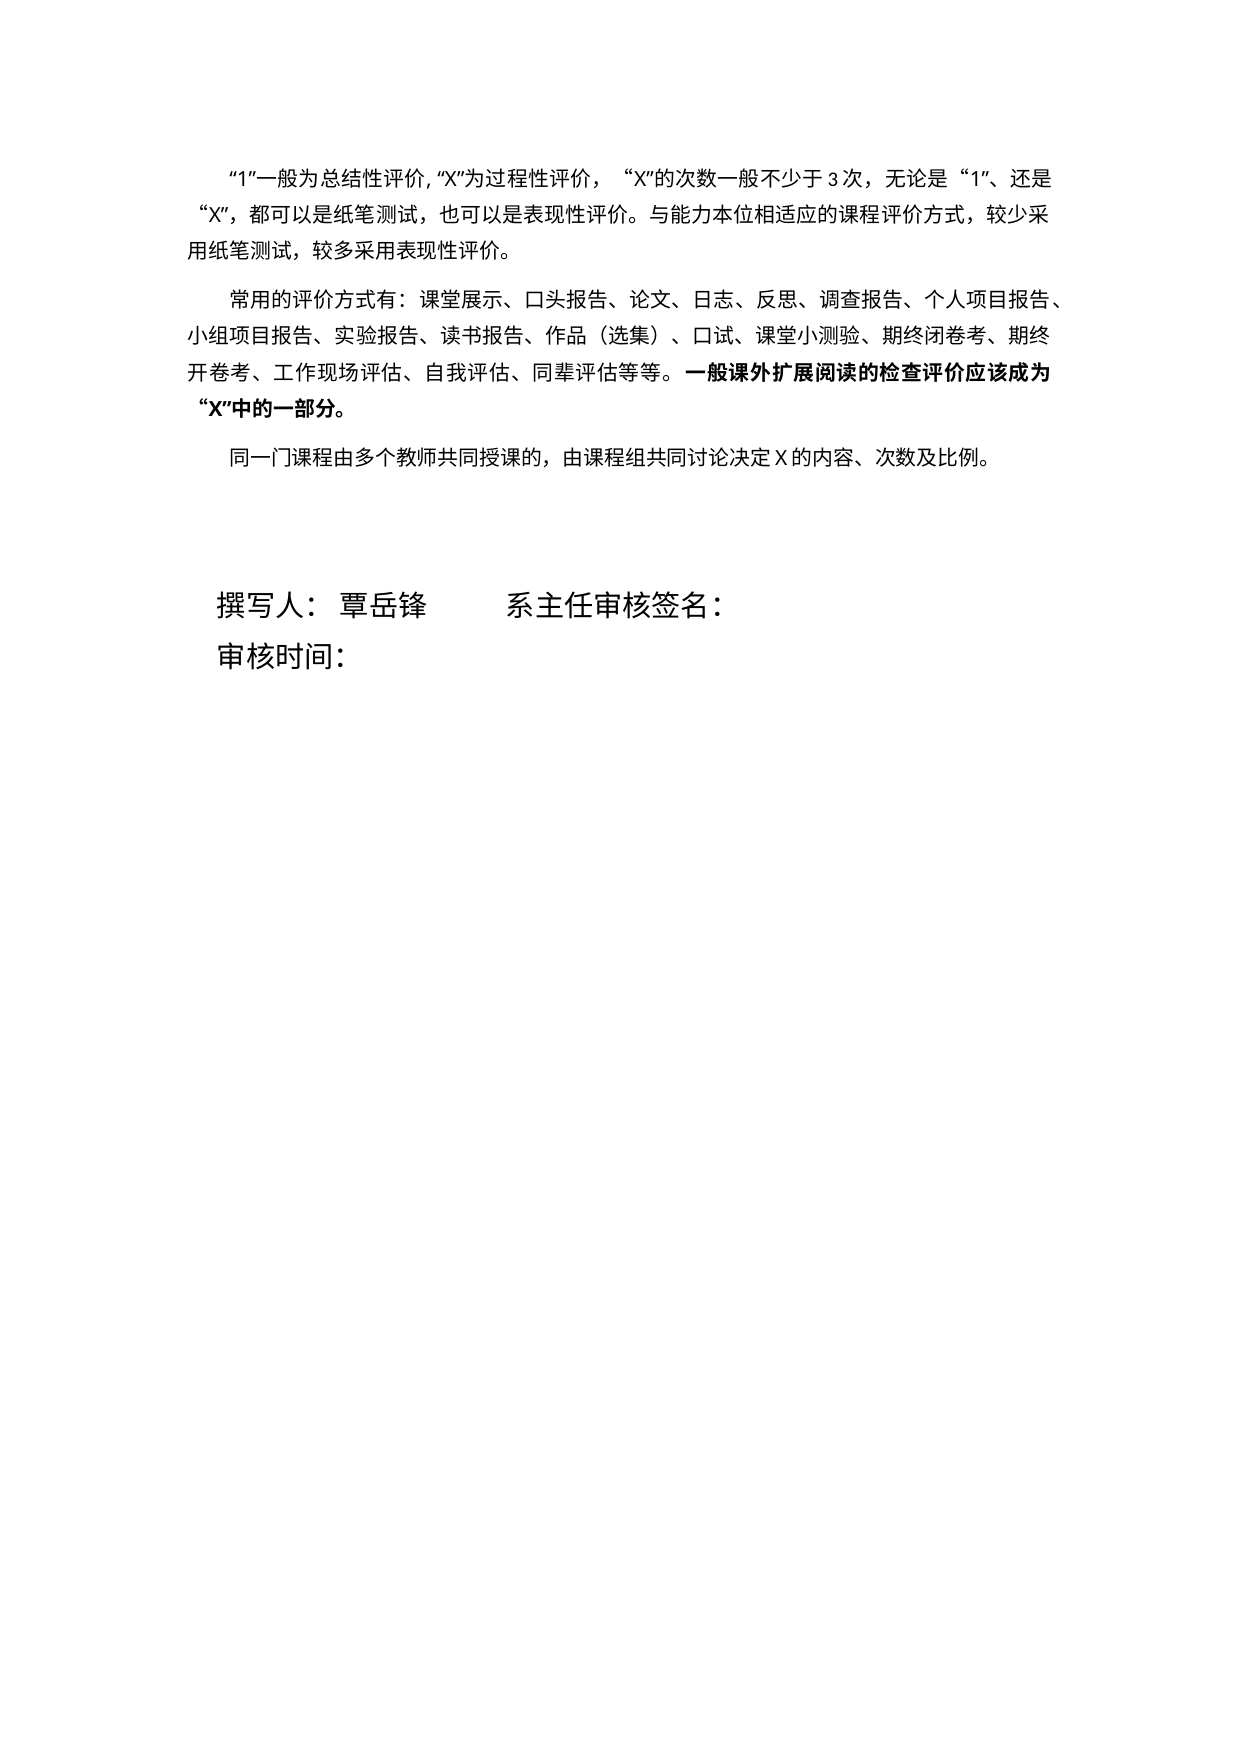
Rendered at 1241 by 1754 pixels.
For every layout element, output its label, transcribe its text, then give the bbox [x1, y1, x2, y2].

text 审核时间： [187, 634, 1053, 676]
text 同一门课程由多个教师共同授课的，由课程组共同讨论决定X的内容、次数及比例。 [187, 441, 1053, 471]
text “1”一般为总结性评价, “X”为过程性评价，“X”的次数一般不少于3次，无论是“1”、还是“X”，都可以是纸笔测试，也可以是表现性评价。与能力本位相适应的课程评价方式，较少采用纸笔测试，较多采用表现性评价。 [187, 162, 1053, 265]
text 撰写人： 覃岳锋 系主任审核签名： [187, 583, 1053, 625]
text 常用的评价方式有：课堂展示、口头报告、论文、日志、反思、调查报告、个人项目报告、小组项目报告、实验报告、读书报告、作品（选集）、口试、课堂小测验、期终闭卷考、期终开卷考、工作现场评估、自我评估、同辈评估等等。一般课外扩展阅读的检查评价应该成为“X”中的一部分。 [187, 283, 1053, 422]
